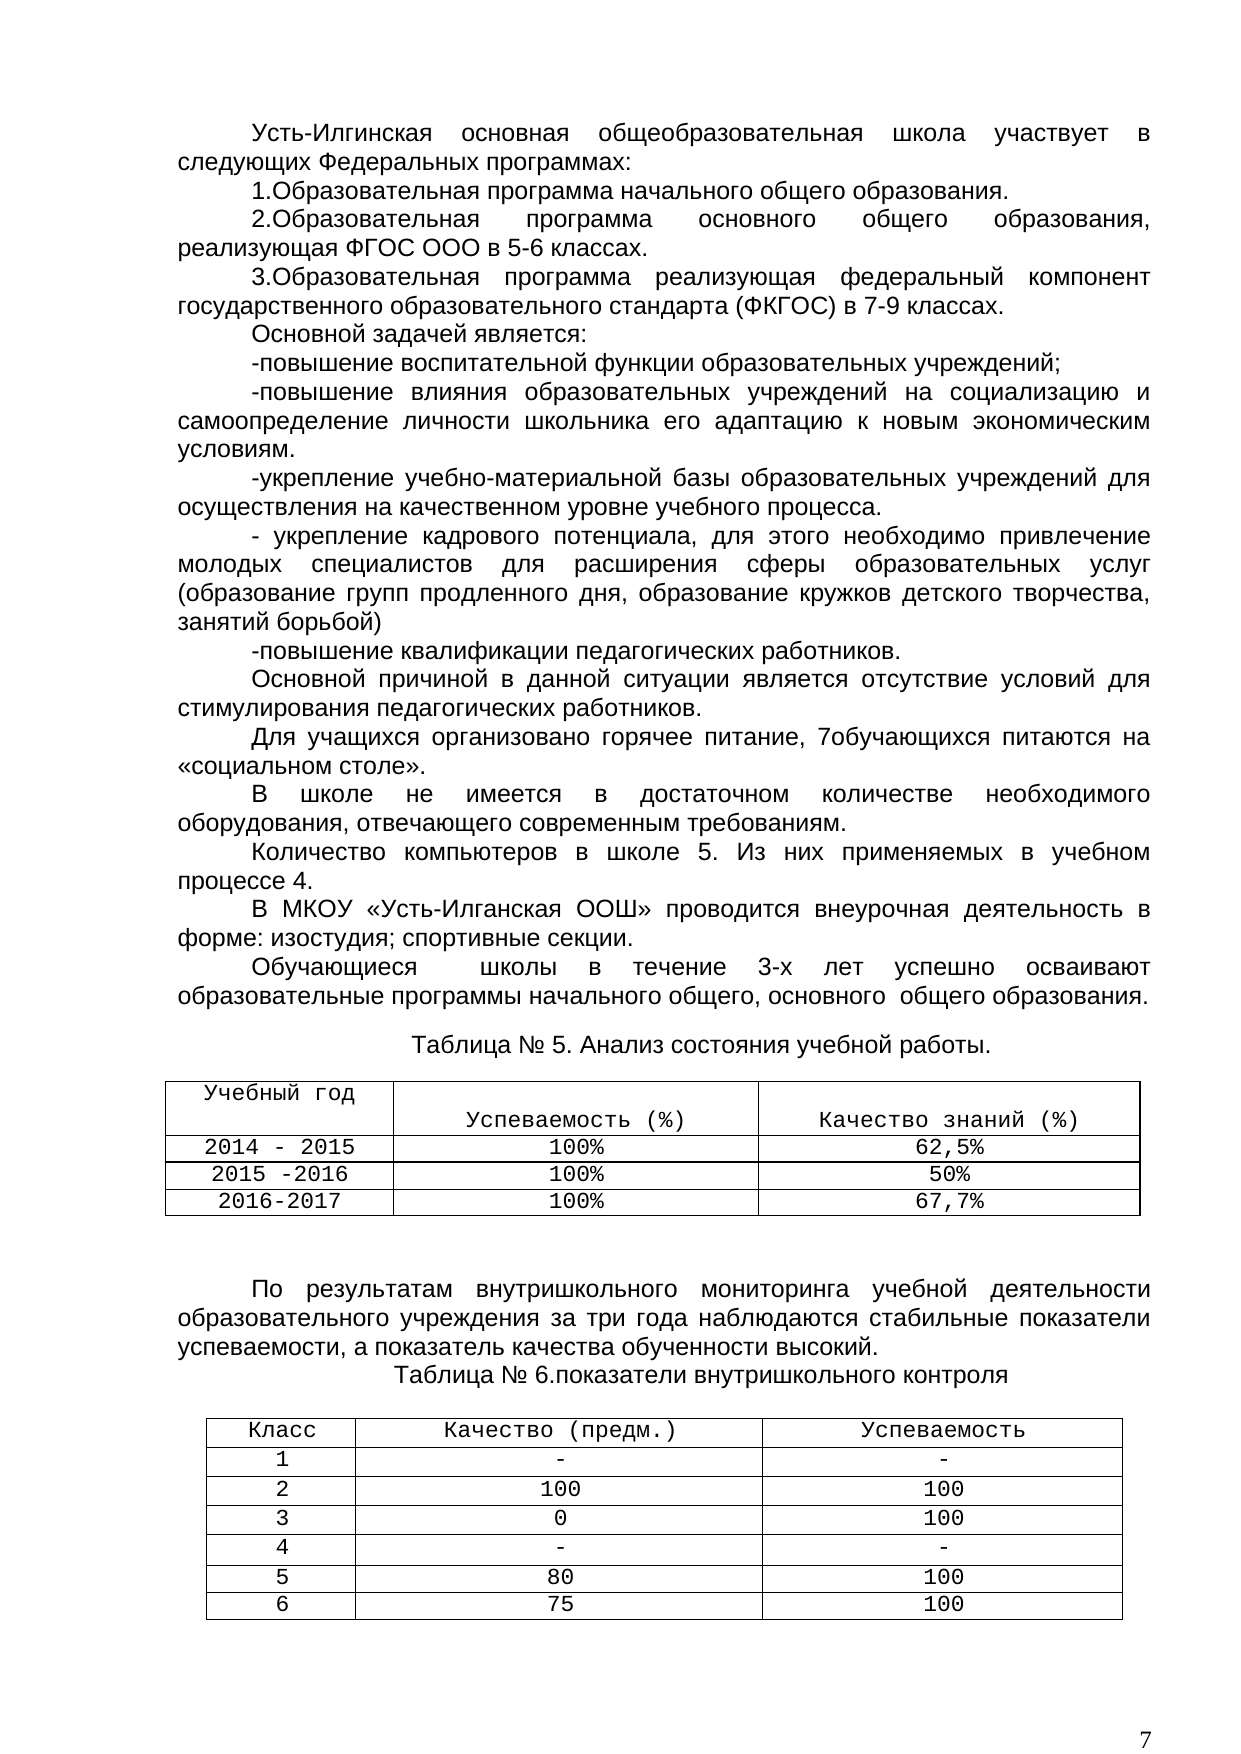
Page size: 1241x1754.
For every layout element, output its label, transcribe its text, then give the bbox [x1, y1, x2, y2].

table_cell - [763, 1448, 1122, 1476]
table_cell 75 [356, 1593, 762, 1619]
table_cell 62,5% [759, 1136, 1139, 1161]
text Количество компьютеров в школе 5. Из них применяемых в учебном процессе 4. [177, 837, 1152, 894]
text Таблица № 5. Анализ состояния учебной работы. [177, 1030, 1152, 1059]
text В МКОУ «Усть-Илганская ООШ» проводится внеурочная деятельность в форме: изостудия; спортивные секции. [177, 894, 1152, 952]
text 3.Образовательная программа реализующая федеральный компонент государственного образовательного стандарта (ФКГОС) в 7-9 классах. [177, 262, 1152, 319]
table_cell 2014 - 2015 [166, 1136, 393, 1161]
table_header [759, 1082, 1139, 1107]
table_cell 100 [763, 1593, 1122, 1619]
text 2.Образовательная программа основного общего образования, реализующая ФГОС ООО в 5-6 классах. [177, 204, 1152, 262]
table_header Качество (предм.) [356, 1419, 762, 1447]
table_cell 100 [763, 1566, 1122, 1592]
text -укрепление учебно-материальной базы образовательных учреждений для осуществления на качественном уровне учебного процесса. [177, 463, 1152, 521]
table_header Учебный год [166, 1082, 393, 1134]
table_cell 2015 -2016 [166, 1163, 393, 1188]
text Основной задачей является: [177, 319, 1152, 348]
table_cell 2 [207, 1477, 355, 1505]
table_cell 50% [759, 1163, 1139, 1188]
text -повышение воспитательной функции образовательных учреждений; [177, 348, 1152, 377]
table_cell - [763, 1535, 1122, 1565]
table_cell 1 [207, 1448, 355, 1476]
table_cell 4 [207, 1535, 355, 1565]
table_cell 2016-2017 [166, 1190, 393, 1215]
table_cell Качество знаний (%) [759, 1108, 1139, 1134]
table_cell 100% [394, 1163, 758, 1188]
table_cell 5 [207, 1566, 355, 1592]
text Основной причиной в данной ситуации является отсутствие условий для стимулирования педагогических работников. [177, 664, 1152, 722]
table_cell 6 [207, 1593, 355, 1619]
table_cell 3 [207, 1506, 355, 1534]
table_cell - [356, 1535, 762, 1565]
text Для учащихся организовано горячее питание, 7обучающихся питаются на «социальном столе». [177, 722, 1152, 779]
table_header Успеваемость [763, 1419, 1122, 1447]
table_cell 80 [356, 1566, 762, 1592]
table_cell 100 [356, 1477, 762, 1505]
text По результатам внутришкольного мониторинга учебной деятельности образовательного учреждения за три года наблюдаются стабильные показатели успеваемости, а показатель качества обученности высокий. [177, 1274, 1152, 1360]
table_cell 100% [394, 1190, 758, 1215]
text В школе не имеется в достаточном количестве необходимого оборудования, отвечающего современным требованиям. [177, 779, 1152, 837]
table_cell 100 [763, 1477, 1122, 1505]
table_cell 100 [763, 1506, 1122, 1534]
table_header Класс [207, 1419, 355, 1447]
table_cell - [356, 1448, 762, 1476]
text - укрепление кадрового потенциала, для этого необходимо привлечение молодых специалистов для расширения сферы образовательных услуг (образование групп продленного дня, образование кружков детского творчества, занятий борьбой) [177, 521, 1152, 636]
text Обучающиеся школы в течение 3-х лет успешно осваивают образовательные программы начального общего, основного общего образования. [177, 952, 1152, 1009]
table_cell 0 [356, 1506, 762, 1534]
table_cell 100% [394, 1136, 758, 1161]
table_cell 67,7% [759, 1190, 1139, 1215]
text Усть-Илгинская основная общеобразовательная школа участвует в следующих Федеральных программах: [177, 118, 1152, 176]
table_header [394, 1082, 758, 1107]
table_cell Успеваемость (%) [394, 1108, 758, 1134]
text 1.Образовательная программа начального общего образования. [177, 176, 1152, 204]
text -повышение квалификации педагогических работников. [177, 636, 1152, 664]
text -повышение влияния образовательных учреждений на социализацию и самоопределение личности школьника его адаптацию к новым экономическим условиям. [177, 377, 1152, 463]
text Таблица № 6.показатели внутришкольного контроля [177, 1360, 1152, 1389]
